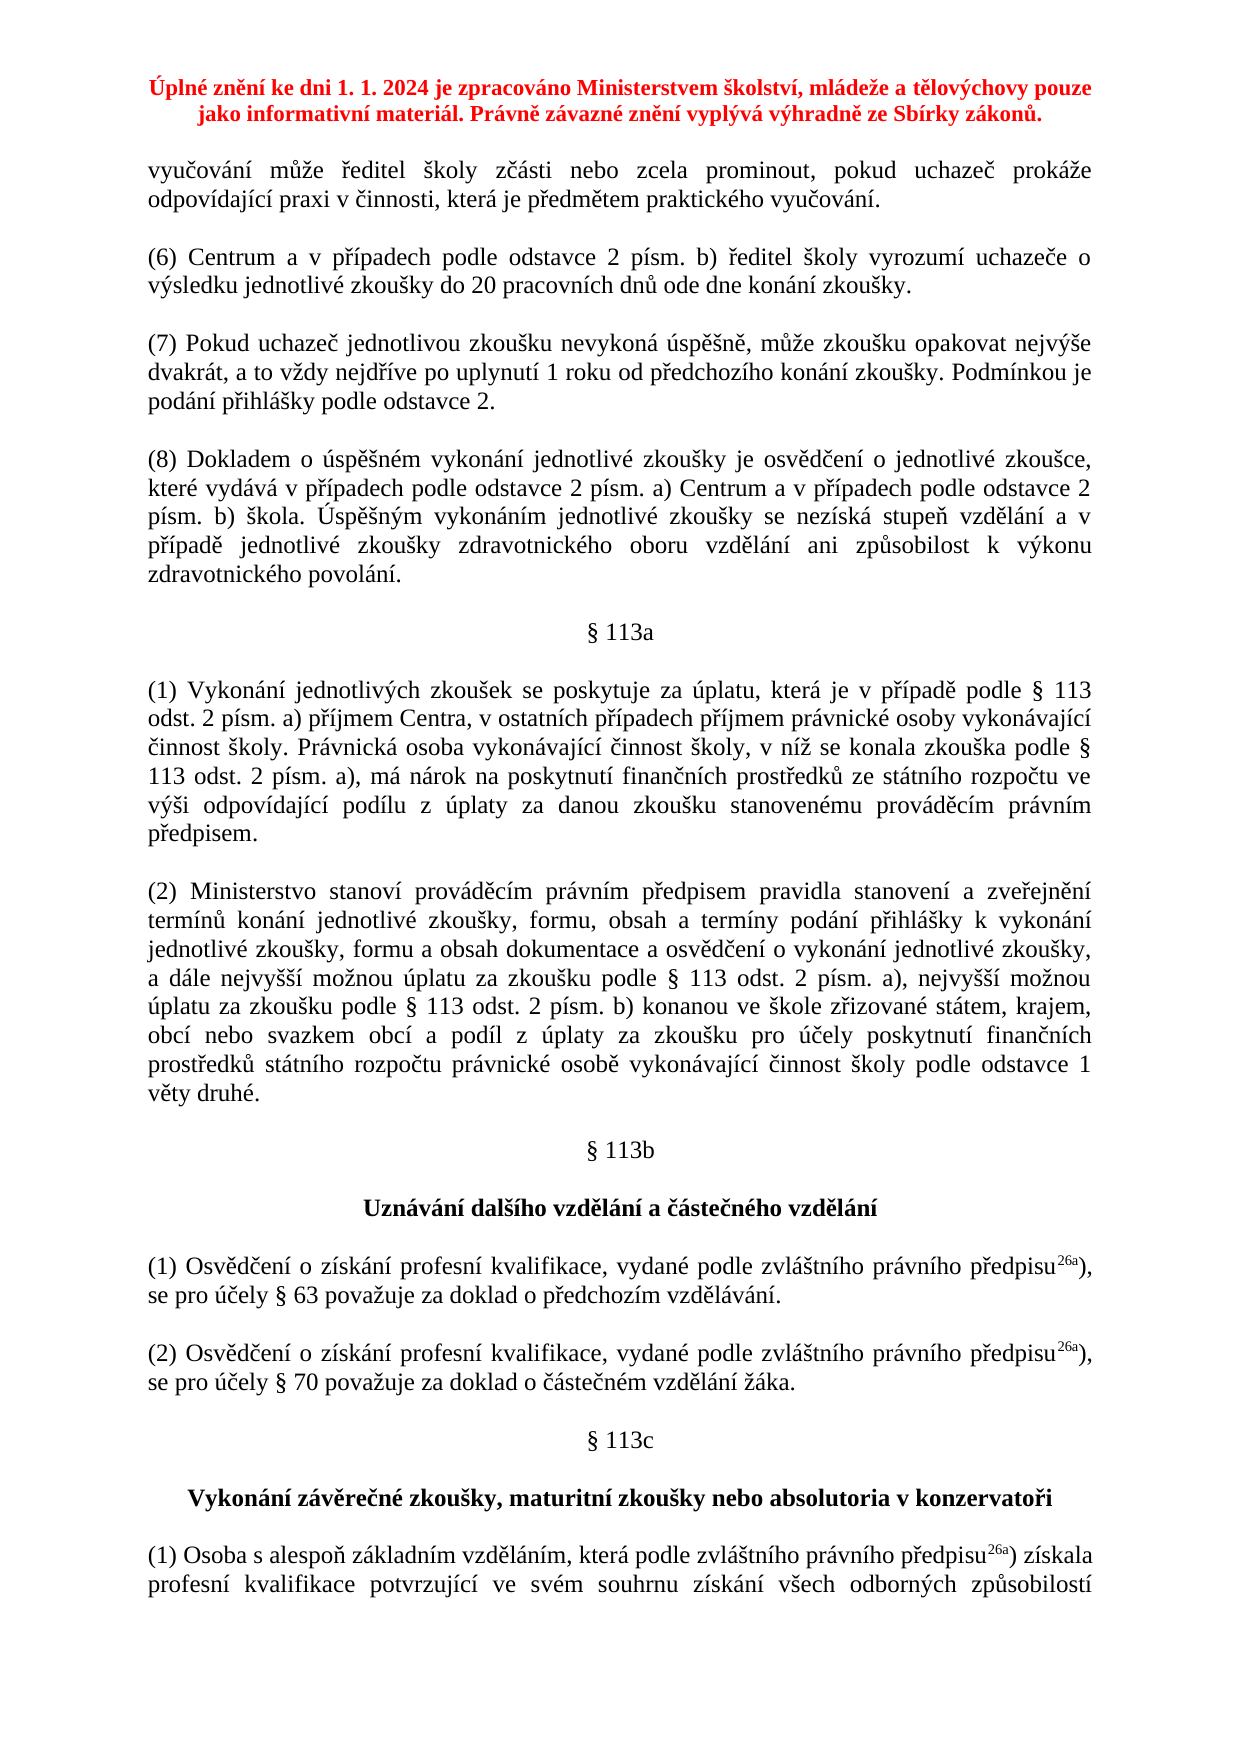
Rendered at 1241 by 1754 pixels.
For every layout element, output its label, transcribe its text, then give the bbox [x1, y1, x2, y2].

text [148, 155, 1093, 213]
text (2) Ministerstvo stanoví prováděcím právním předpisem pravidla stanovení a zveřejnění termínů konání jednotlivé zkoušky, formu, obsah a termíny podání přihlášky k vykonání jednotlivé zkoušky, formu a obsah dokumentace a osvědčení o vykonání jednotlivé zkoušky, a dále nejvyšší možnou úplatu za zkoušku podle § 113 odst. 2 písm. a), nejvyšší možnou úplatu za zkoušku podle § 113 odst. 2 písm. b) konanou ve škole zřizované státem, krajem, obcí nebo svazkem obcí a podíl z úplaty za zkoušku pro účely poskytnutí finančních prostředků státního rozpočtu právnické osobě vykonávající činnost školy podle odstavce 1 věty druhé. [148, 876, 1093, 1106]
text (1) Vykonání jednotlivých zkoušek se poskytuje za úplatu, která je v případě podle § 113 odst. 2 písm. a) příjmem Centra, v ostatních případech příjmem právnické osoby vykonávající činnost školy. Právnická osoba vykonávající činnost školy, v níž se konala zkouška podle § 113 odst. 2 písm. a), má nárok na poskytnutí finančních prostředků ze státního rozpočtu ve výši odpovídající podílu z úplaty za danou zkoušku stanovenému prováděcím právním předpisem. [148, 675, 1093, 847]
text Vykonání závěrečné zkoušky, maturitní zkoušky nebo absolutoria v konzervatoři [148, 1483, 1093, 1511]
text (2) Osvědčení o získání profesní kvalifikace, vydané podle zvláštního právního předpisu26a), se pro účely § 70 považuje za doklad o částečném vzdělání žáka. [148, 1338, 1093, 1396]
text § 113c [148, 1425, 1093, 1453]
text (7) Pokud uchazeč jednotlivou zkoušku nevykoná úspěšně, může zkoušku opakovat nejvýše dvakrát, a to vždy nejdříve po uplynutí 1 roku od předchozího konání zkoušky. Podmínkou je podání přihlášky podle odstavce 2. [148, 328, 1093, 415]
text (1) Osvědčení o získání profesní kvalifikace, vydané podle zvláštního právního předpisu26a), se pro účely § 63 považuje za doklad o předchozím vzdělávání. [148, 1251, 1093, 1309]
text § 113b [148, 1136, 1093, 1164]
text (6) Centrum a v případech podle odstavce 2 písm. b) ředitel školy vyrozumí uchazeče o výsledku jednotlivé zkoušky do 20 pracovních dnů ode dne konání zkoušky. [148, 242, 1093, 299]
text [148, 1541, 1093, 1598]
text (8) Dokladem o úspěšném vykonání jednotlivé zkoušky je osvědčení o jednotlivé zkoušce, které vydává v případech podle odstavce 2 písm. a) Centrum a v případech podle odstavce 2 písm. b) škola. Úspěšným vykonáním jednotlivé zkoušky se nezíská stupeň vzdělání a v případě jednotlivé zkoušky zdravotnického oboru vzdělání ani způsobilost k výkonu zdravotnického povolání. [148, 444, 1093, 588]
text § 113a [148, 617, 1093, 646]
text Uznávání dalšího vzdělání a částečného vzdělání [148, 1193, 1093, 1222]
